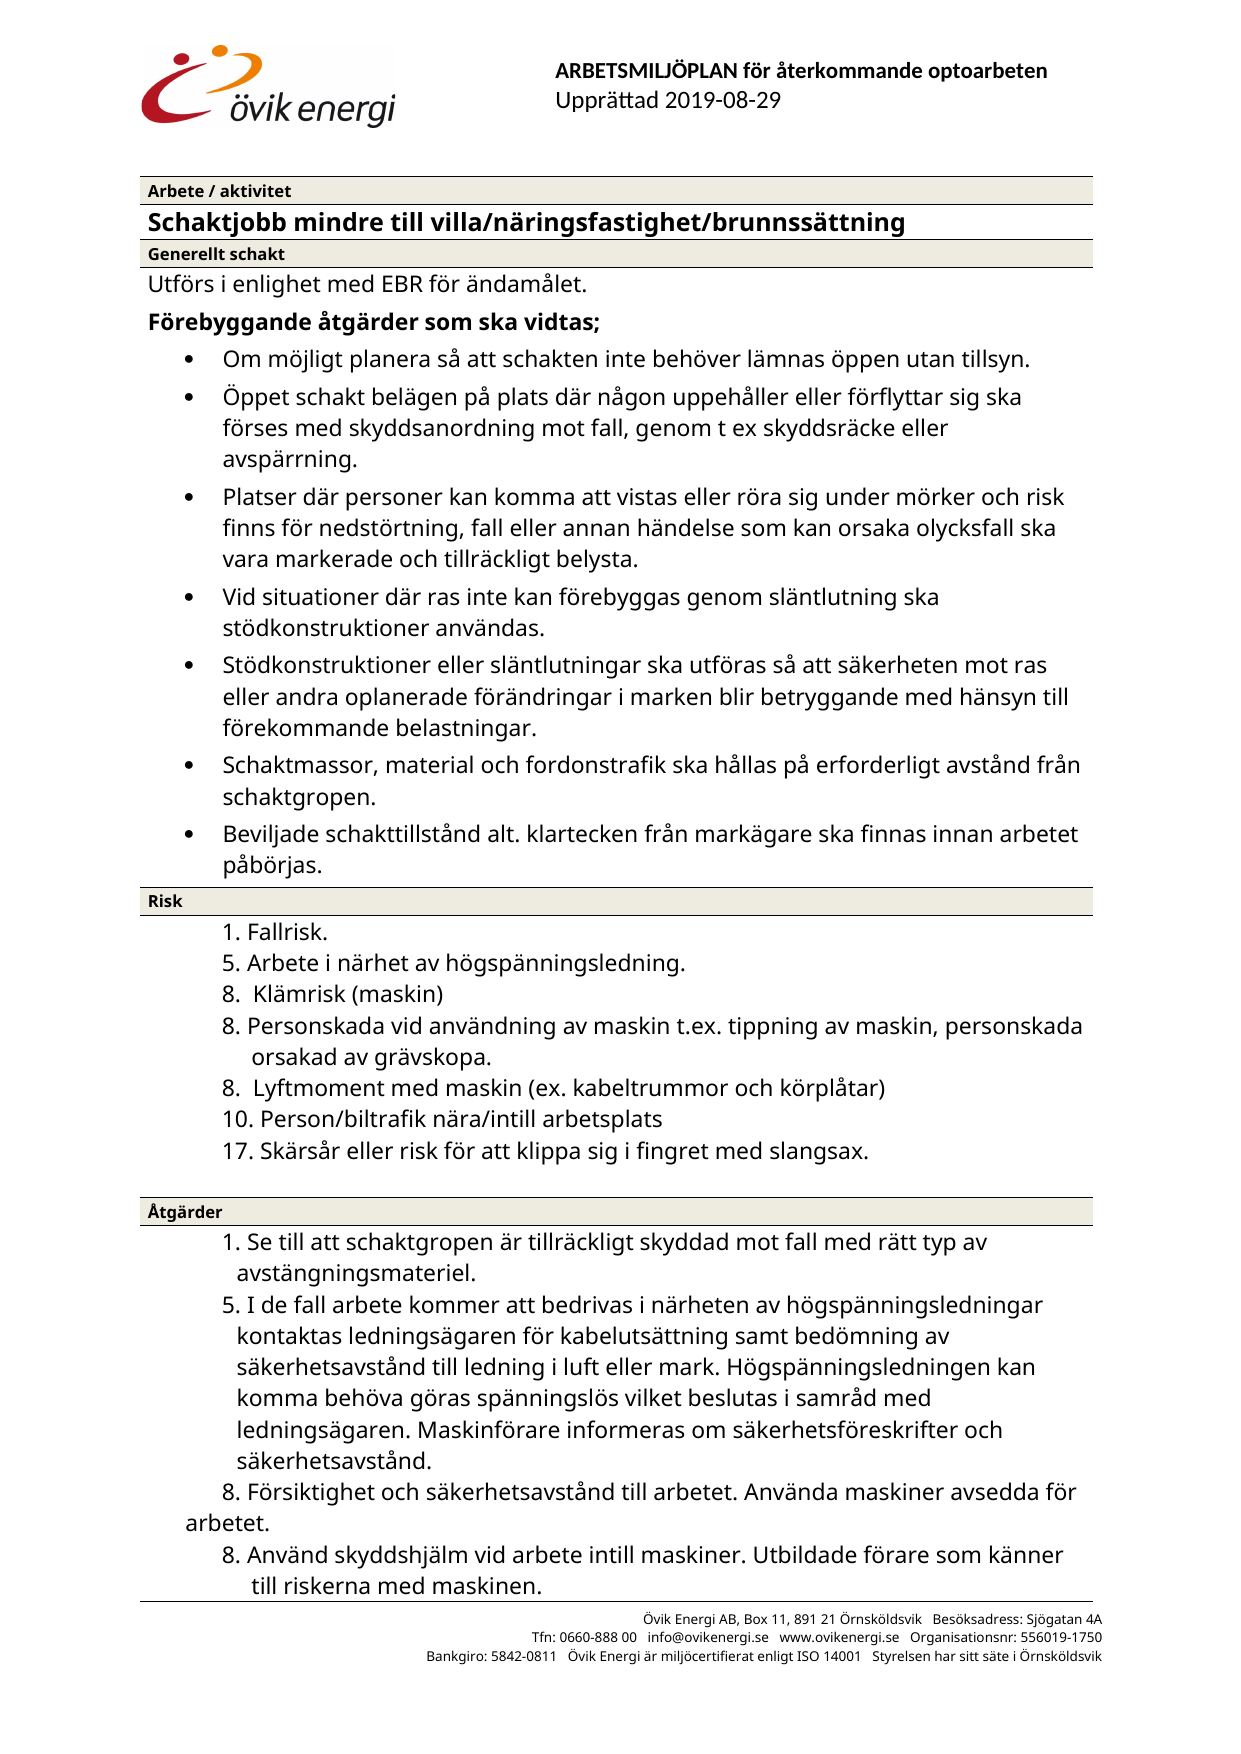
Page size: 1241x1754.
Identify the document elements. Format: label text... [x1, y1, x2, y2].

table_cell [140, 1226, 1093, 1601]
table_cell Generellt schakt [140, 240, 1093, 267]
table_cell Åtgärder [140, 1198, 1093, 1225]
picture [141, 45, 396, 128]
table_cell Schaktjobb mindre till villa/näringsfastighet/brunnssättning [140, 205, 1093, 239]
table_cell 1. Fallrisk. 5. Arbete i närhet av högspänningsledning. 8. Klämrisk (maskin) 8. Personskada vid användning av maskin t.ex. tippning av maskin, personskada orsakad av grävskopa. 8. Lyftmoment med maskin (ex. kabeltrummor och körplåtar) 10. Person/biltrafik nära/intill arbetsplats 17. Skärsår eller risk för att klippa sig i fingret med slangsax. [140, 916, 1093, 1197]
table_cell Utförs i enlighet med EBR för ändamålet. Förebyggande åtgärder som ska vidtas; Om möjligt planera så att schakten inte behöver lämnas öppen utan tillsyn. Öppet schakt belägen på plats där någon uppehåller eller förflyttar sig ska förses med skyddsanordning mot fall, genom t ex skyddsräcke eller avspärrning. Platser där personer kan komma att vistas eller röra sig under mörker och risk finns för nedstörtning, fall eller annan händelse som kan orsaka olycksfall ska vara markerade och tillräckligt belysta. Vid situationer där ras inte kan förebyggas genom släntlutning ska stödkonstruktioner användas. Stödkonstruktioner eller släntlutningar ska utföras så att säkerheten mot ras eller andra oplanerade förändringar i marken blir betryggande med hänsyn till förekommande belastningar. Schaktmassor, material och fordonstrafik ska hållas på erforderligt avstånd från schaktgropen. Beviljade schakttillstånd alt. klartecken från markägare ska finnas innan arbetet påbörjas. [140, 268, 1093, 887]
table_cell Risk [140, 888, 1093, 915]
table_header Arbete / aktivitet [140, 177, 1093, 204]
